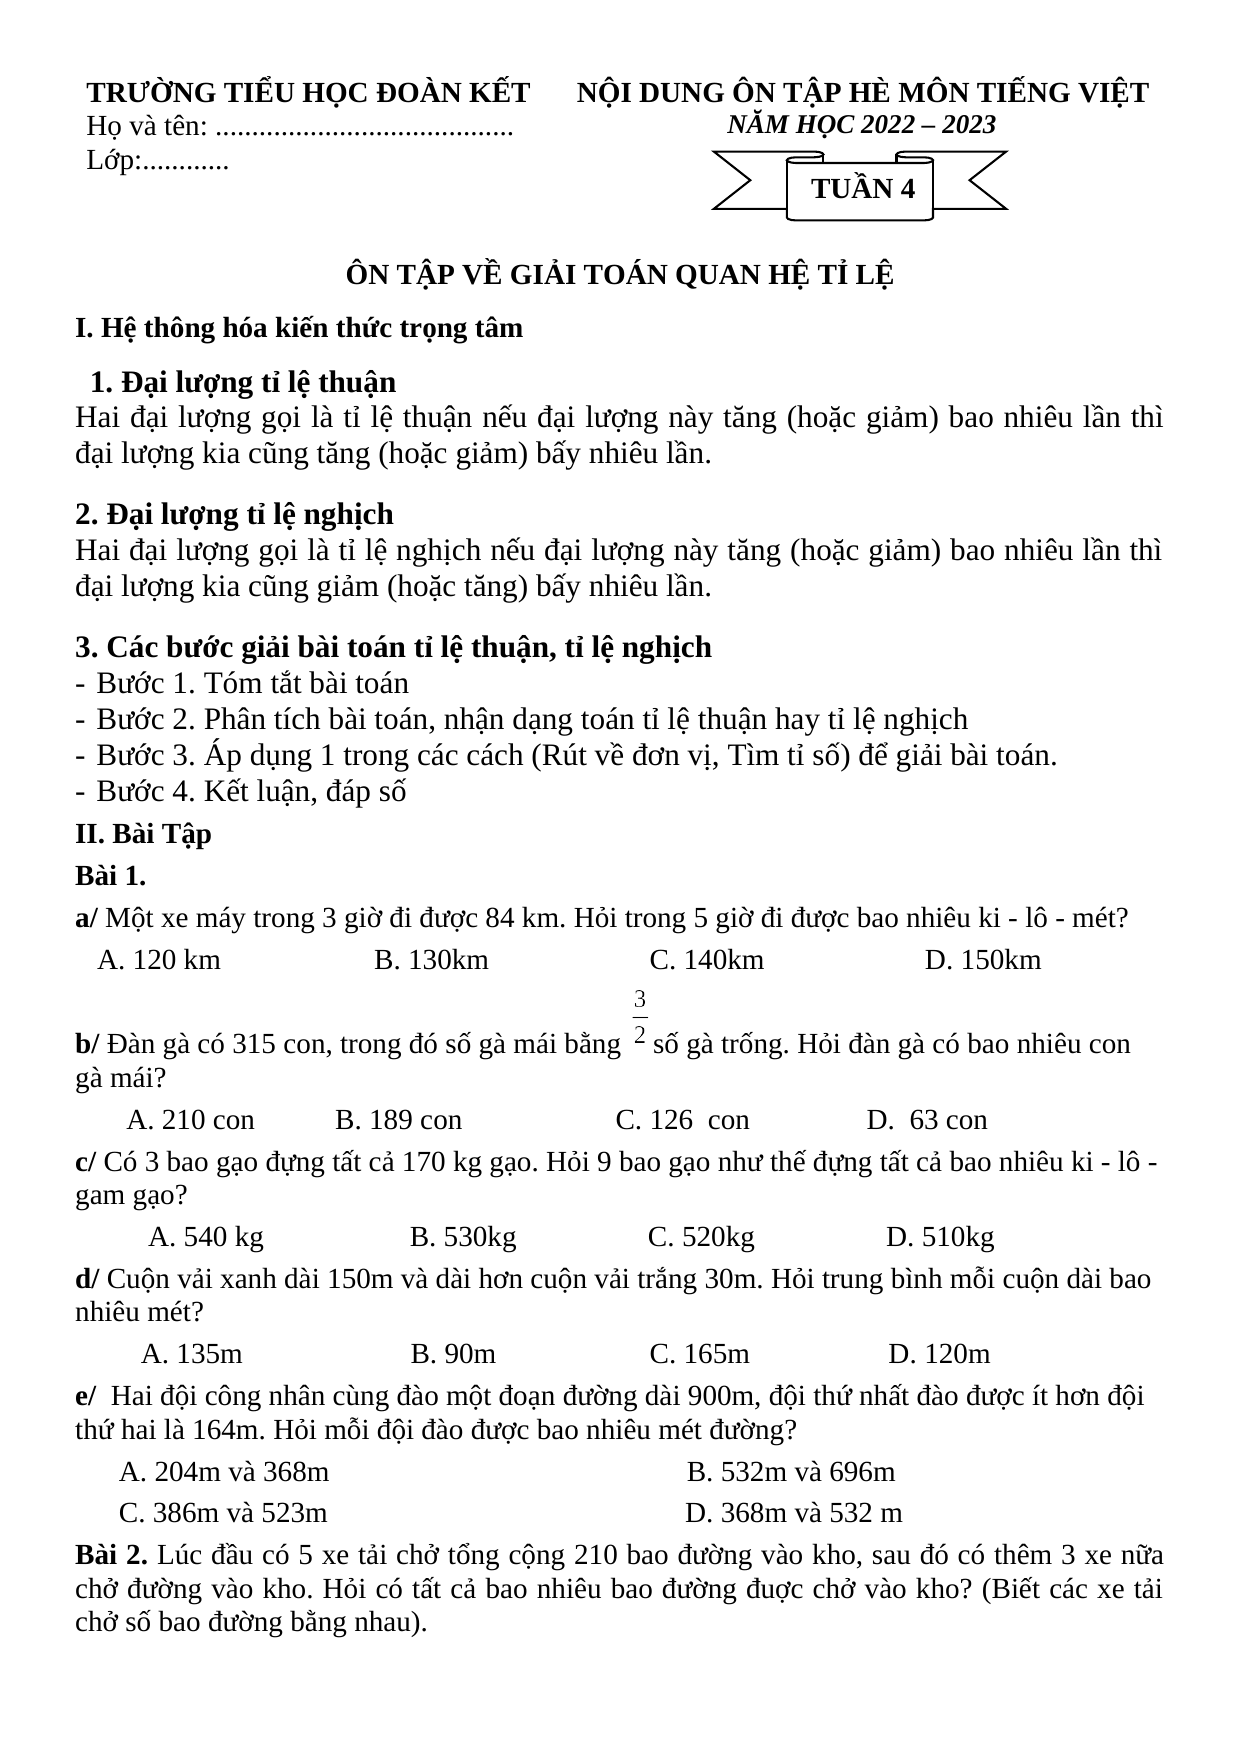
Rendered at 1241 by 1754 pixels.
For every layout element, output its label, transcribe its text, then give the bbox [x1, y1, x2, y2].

text Hai đại lượng gọi là tỉ lệ thuận nếu đại lượng này tăng (hoặc giảm) bao nhiêu lần thì đại lượng kia cũng tăng (hoặc giảm) bấy nhiêu lần. [75, 399, 1165, 471]
text A. 540 kg B. 530kg C. 520kg D. 510kg [75, 1219, 1165, 1253]
text ÔN TẬP VỀ GIẢI TOÁN QUAN HỆ TỈ LỆ [75, 257, 1165, 291]
text Bài 1. [75, 858, 1165, 892]
text II. Bài Tập [75, 816, 1165, 850]
text a/ Một xe máy trong 3 giờ đi được 84 km. Hỏi trong 5 giờ đi được bao nhiêu ki - lô - mét? [75, 900, 1165, 934]
text d/ Cuộn vải xanh dài 150m và dài hơn cuộn vải trắng 30m. Hỏi trung bình mỗi cuộn dài bao nhiêu mét? [75, 1261, 1165, 1328]
text - Bước 4. Kết luận, đáp số [75, 772, 1165, 808]
text - Bước 1. Tóm tắt bài toán [75, 664, 1165, 700]
text - Bước 3. Áp dụng 1 trong các cách (Rút về đơn vị, Tìm tỉ số) để giải bài toán. [75, 736, 1165, 772]
text Bài 2. Lúc đầu có 5 xe tải chở tổng cộng 210 bao đường vào kho, sau đó có thêm 3 xe nữa chở đường vào kho. Hỏi có tất cả bao nhiêu bao đường đuợc chở vào kho? (Biết các xe tải chở số bao đường bằng nhau). [75, 1537, 1165, 1638]
text e/ Hai đội công nhân cùng đào một đoạn đường dài 900m, đội thứ nhất đào được ít hơn đội thứ hai là 164m. Hỏi mỗi đội đào được bao nhiêu mét đường? [75, 1378, 1165, 1445]
text c/ Có 3 bao gạo đựng tất cả 170 kg gạo. Hỏi 9 bao gạo như thế đựng tất cả bao nhiêu ki - lô - gam gạo? [75, 1144, 1165, 1211]
table_header NỘI DUNG ÔN TẬP HÈ MÔN TIẾNG VIỆT NĂM HỌC 2022 – 2023 TUẦN 4 [562, 75, 1164, 204]
text - Bước 2. Phân tích bài toán, nhận dạng toán tỉ lệ thuận hay tỉ lệ nghịch [75, 700, 1165, 736]
text A. 135m B. 90m C. 165m D. 120m [75, 1336, 1165, 1370]
table_header TRƯỜNG TIỂU HỌC ĐOÀN KẾT Họ và tên: ......................................... Lớp:............ [75, 75, 562, 204]
text 2. Đại lượng tỉ lệ nghịch [75, 496, 1165, 532]
text C. 386m và 523m D. 368m và 532 m [75, 1496, 1165, 1529]
text Hai đại lượng gọi là tỉ lệ nghịch nếu đại lượng này tăng (hoặc giảm) bao nhiêu lần thì đại lượng kia cũng giảm (hoặc tăng) bấy nhiêu lần. [75, 532, 1165, 603]
text A. 204m và 368m B. 532m và 696m [75, 1454, 1165, 1487]
text 1. Đại lượng tỉ lệ thuận [75, 363, 1165, 399]
text A. 210 con B. 189 con C. 126 con D. 63 con [75, 1102, 1165, 1135]
text b/ Đàn gà có 315 con, trong đó số gà mái bằng số gà trống. Hỏi đàn gà có bao nhiêu con gà mái? [75, 984, 1165, 1093]
text A. 120 km B. 130km C. 140km D. 150km [75, 942, 1165, 976]
text I. Hệ thông hóa kiến thức trọng tâm [75, 310, 1165, 343]
text 3. Các bước giải bài toán tỉ lệ thuận, tỉ lệ nghịch [75, 628, 1165, 664]
